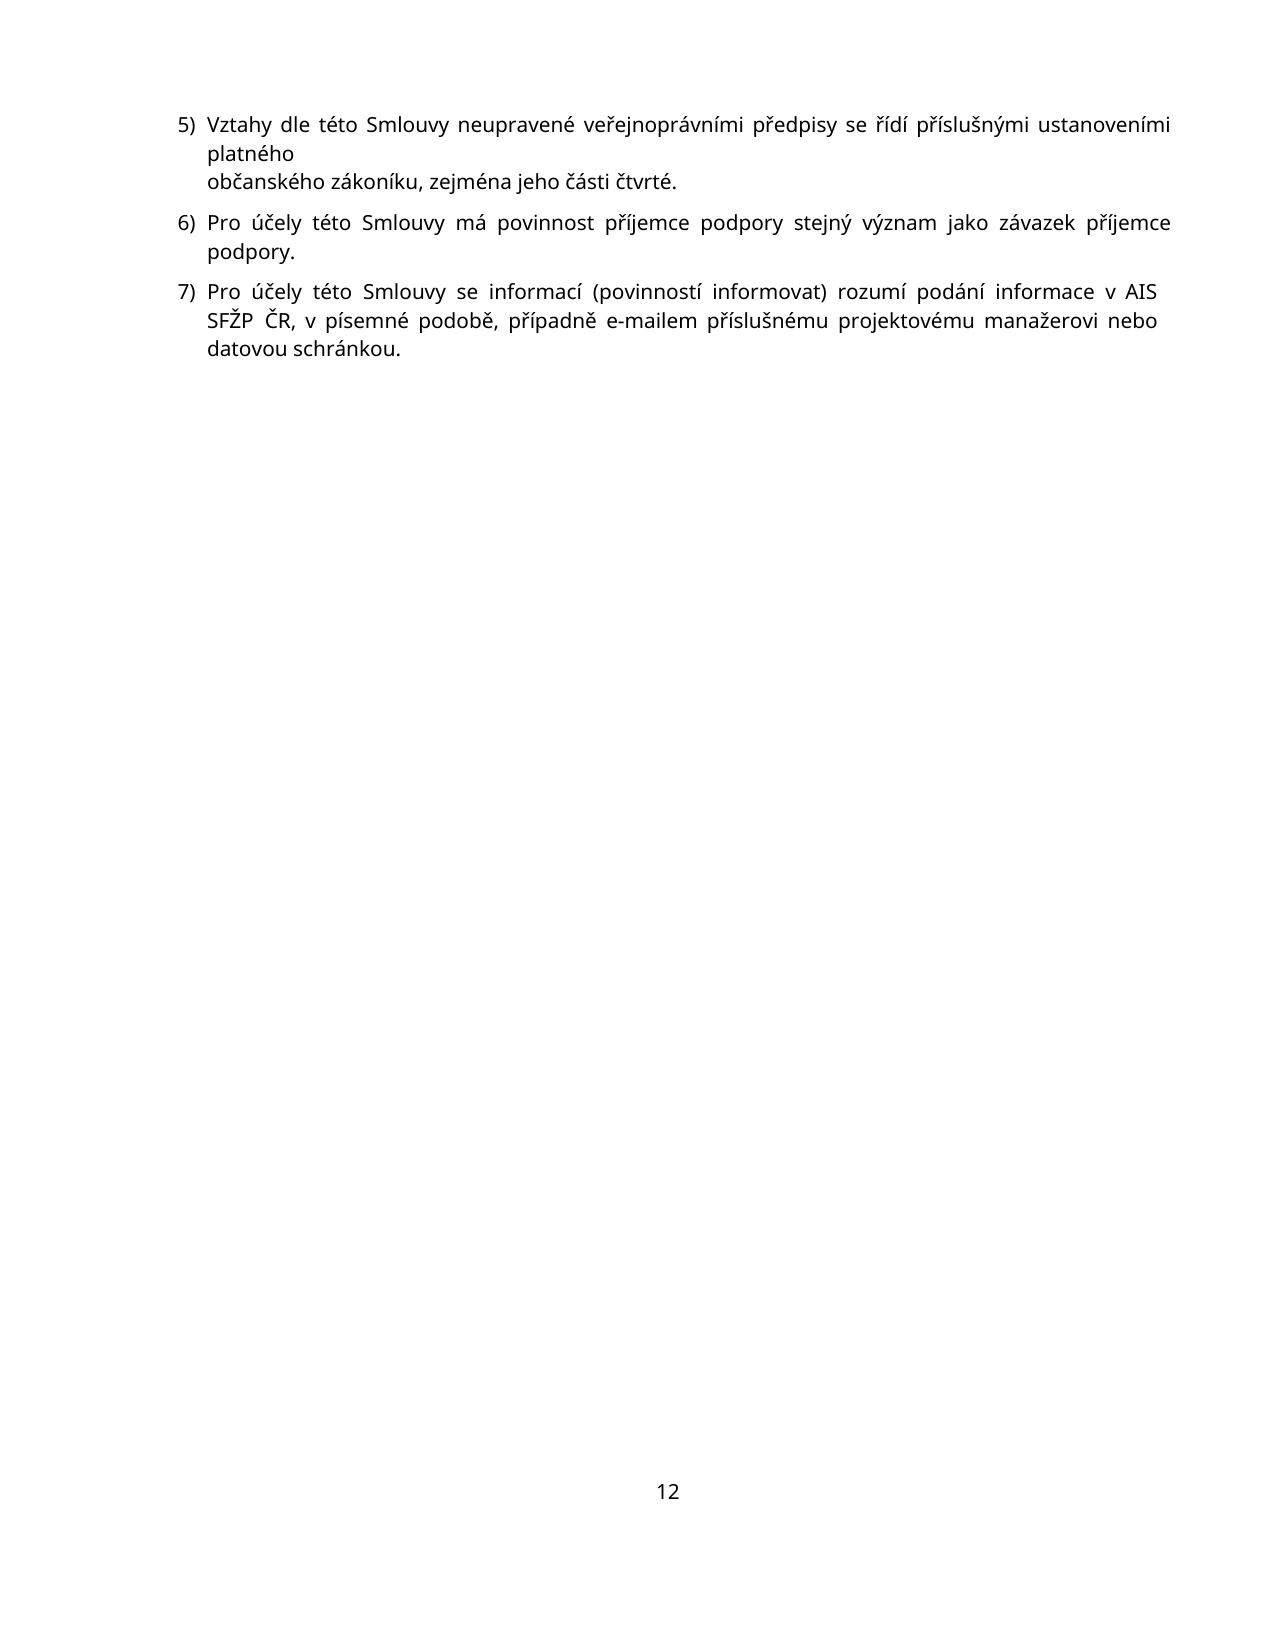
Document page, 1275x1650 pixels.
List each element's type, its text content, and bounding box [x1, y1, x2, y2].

list Vztahy dle této Smlouvy neupravené veřejnoprávními předpisy se řídí příslušnými ustanoveními platného [177, 110, 1171, 167]
list Pro účely této Smlouvy má povinnost příjemce podpory stejný význam jako závazek příjemce podpory. [177, 208, 1171, 265]
text občanského zákoníku, zejména jeho části čtvrté. [207, 167, 1171, 196]
list Pro účely této Smlouvy se informací (povinností informovat) rozumí podání informace v AIS SFŽP ČR, v písemné podobě, případně e-mailem příslušnému projektovému manažerovi nebo datovou schránkou. [177, 277, 1157, 363]
